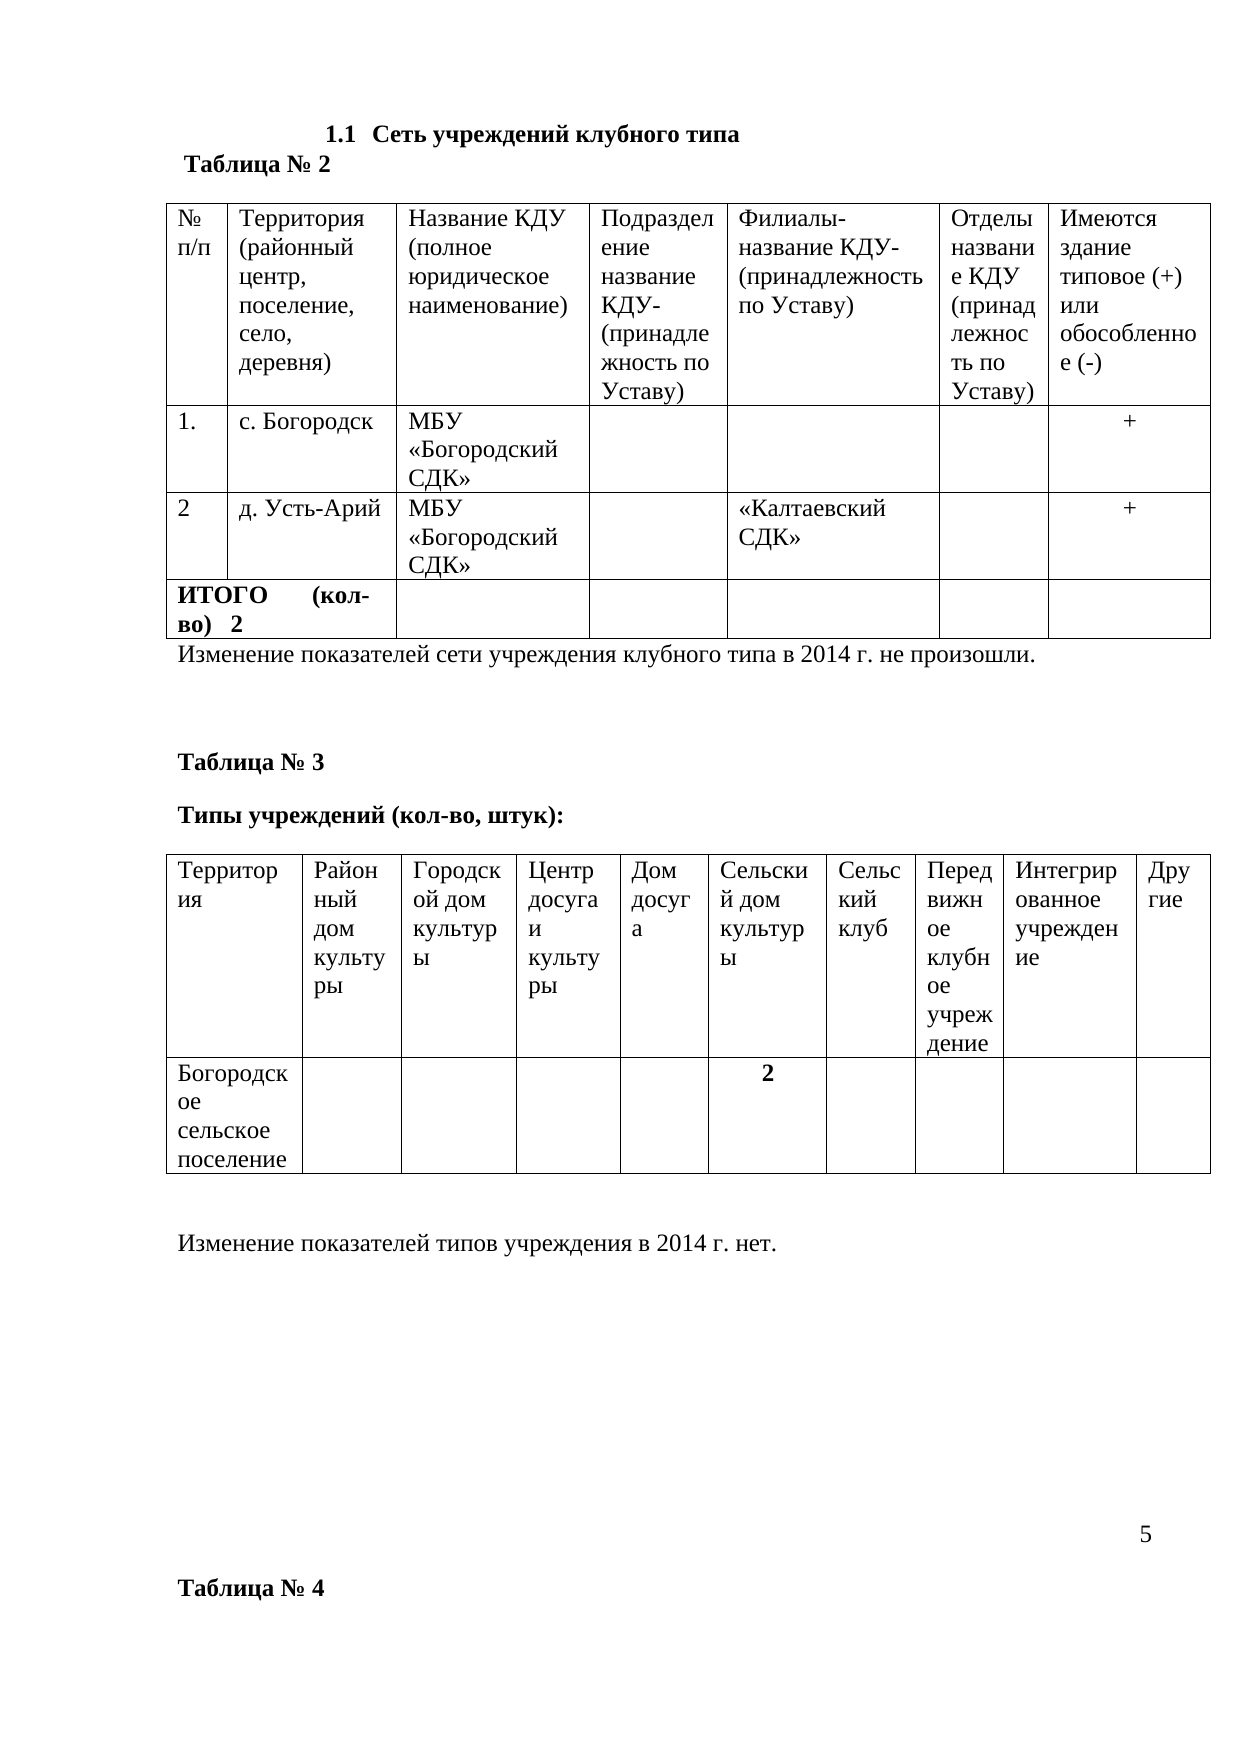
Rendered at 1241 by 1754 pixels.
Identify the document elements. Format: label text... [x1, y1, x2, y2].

table_cell ИТОГО (кол-во) 2 [167, 580, 396, 638]
table_header Другие [1137, 855, 1210, 1057]
table_header Дом досуга [621, 855, 708, 1057]
table_cell «Калтаевский СДК» [728, 493, 939, 579]
table_header Сельский дом культуры [709, 855, 826, 1057]
table_cell МБУ «Богородский СДК» [397, 406, 589, 492]
table_cell [1004, 1058, 1136, 1173]
text Изменение показателей типов учреждения в . нет. [177, 1228, 1152, 1256]
table_cell [590, 406, 727, 492]
text Таблица № 4 [177, 1573, 1152, 1602]
table_cell 2 [709, 1058, 826, 1173]
table_header Центр досуга и культуры [517, 855, 620, 1057]
text Типы учреждений (кол-во, штук): [177, 801, 1152, 829]
text Таблица № 3 [177, 747, 1152, 775]
table_cell [827, 1058, 915, 1173]
table_header Территория [167, 855, 302, 1057]
table_header Территория (районный центр, поселение, село, деревня) [228, 204, 396, 405]
table_header Название КДУ (полное юридическое наименование) [397, 204, 589, 405]
table_header Имеются здание типовое (+) или обособленное (-) [1049, 204, 1210, 405]
table_cell д. Усть-Арий [228, 493, 396, 579]
table_cell с. Богородск [228, 406, 396, 492]
table_header № п/п [167, 204, 227, 405]
table_cell [621, 1058, 708, 1173]
table_cell МБУ «Богородский СДК» [397, 493, 589, 579]
table_header Филиалы- название КДУ- (принадлежность по Уставу) [728, 204, 939, 405]
table_cell [303, 1058, 401, 1173]
table_header Отделы название КДУ (принадлежнос ть по Уставу) [940, 204, 1048, 405]
table_cell [1137, 1058, 1210, 1173]
table_cell [940, 493, 1048, 579]
table_cell [397, 580, 589, 638]
table_cell [728, 580, 939, 638]
table_cell [940, 406, 1048, 492]
table_cell [402, 1058, 516, 1173]
table_cell [590, 580, 727, 638]
table_cell [916, 1058, 1003, 1173]
table_cell [940, 580, 1048, 638]
table_cell 1. [167, 406, 227, 492]
table_cell [590, 493, 727, 579]
table_header Интегрированное учреждение [1004, 855, 1136, 1057]
text Таблица № 2 [177, 149, 1152, 177]
table_cell + [1049, 406, 1210, 492]
text Изменение показателей сети учреждения клубного типа в . не произошли. [177, 639, 1152, 668]
table_cell + [1049, 493, 1210, 579]
table_header Сельский клуб [827, 855, 915, 1057]
table_cell [1049, 580, 1210, 638]
table_cell [728, 406, 939, 492]
table_header Районный дом культуры [303, 855, 401, 1057]
table_header Городской дом культуры [402, 855, 516, 1057]
text 5 [177, 1519, 1152, 1548]
table_header Подразделение название КДУ- (принадлежность по Уставу) [590, 204, 727, 405]
table_cell [517, 1058, 620, 1173]
table_cell Богородское сельское поселение [167, 1058, 302, 1173]
list Сеть учреждений клубного типа [325, 118, 1152, 149]
table_cell 2 [167, 493, 227, 579]
table_header Передвижное клубное учреждение [916, 855, 1003, 1057]
